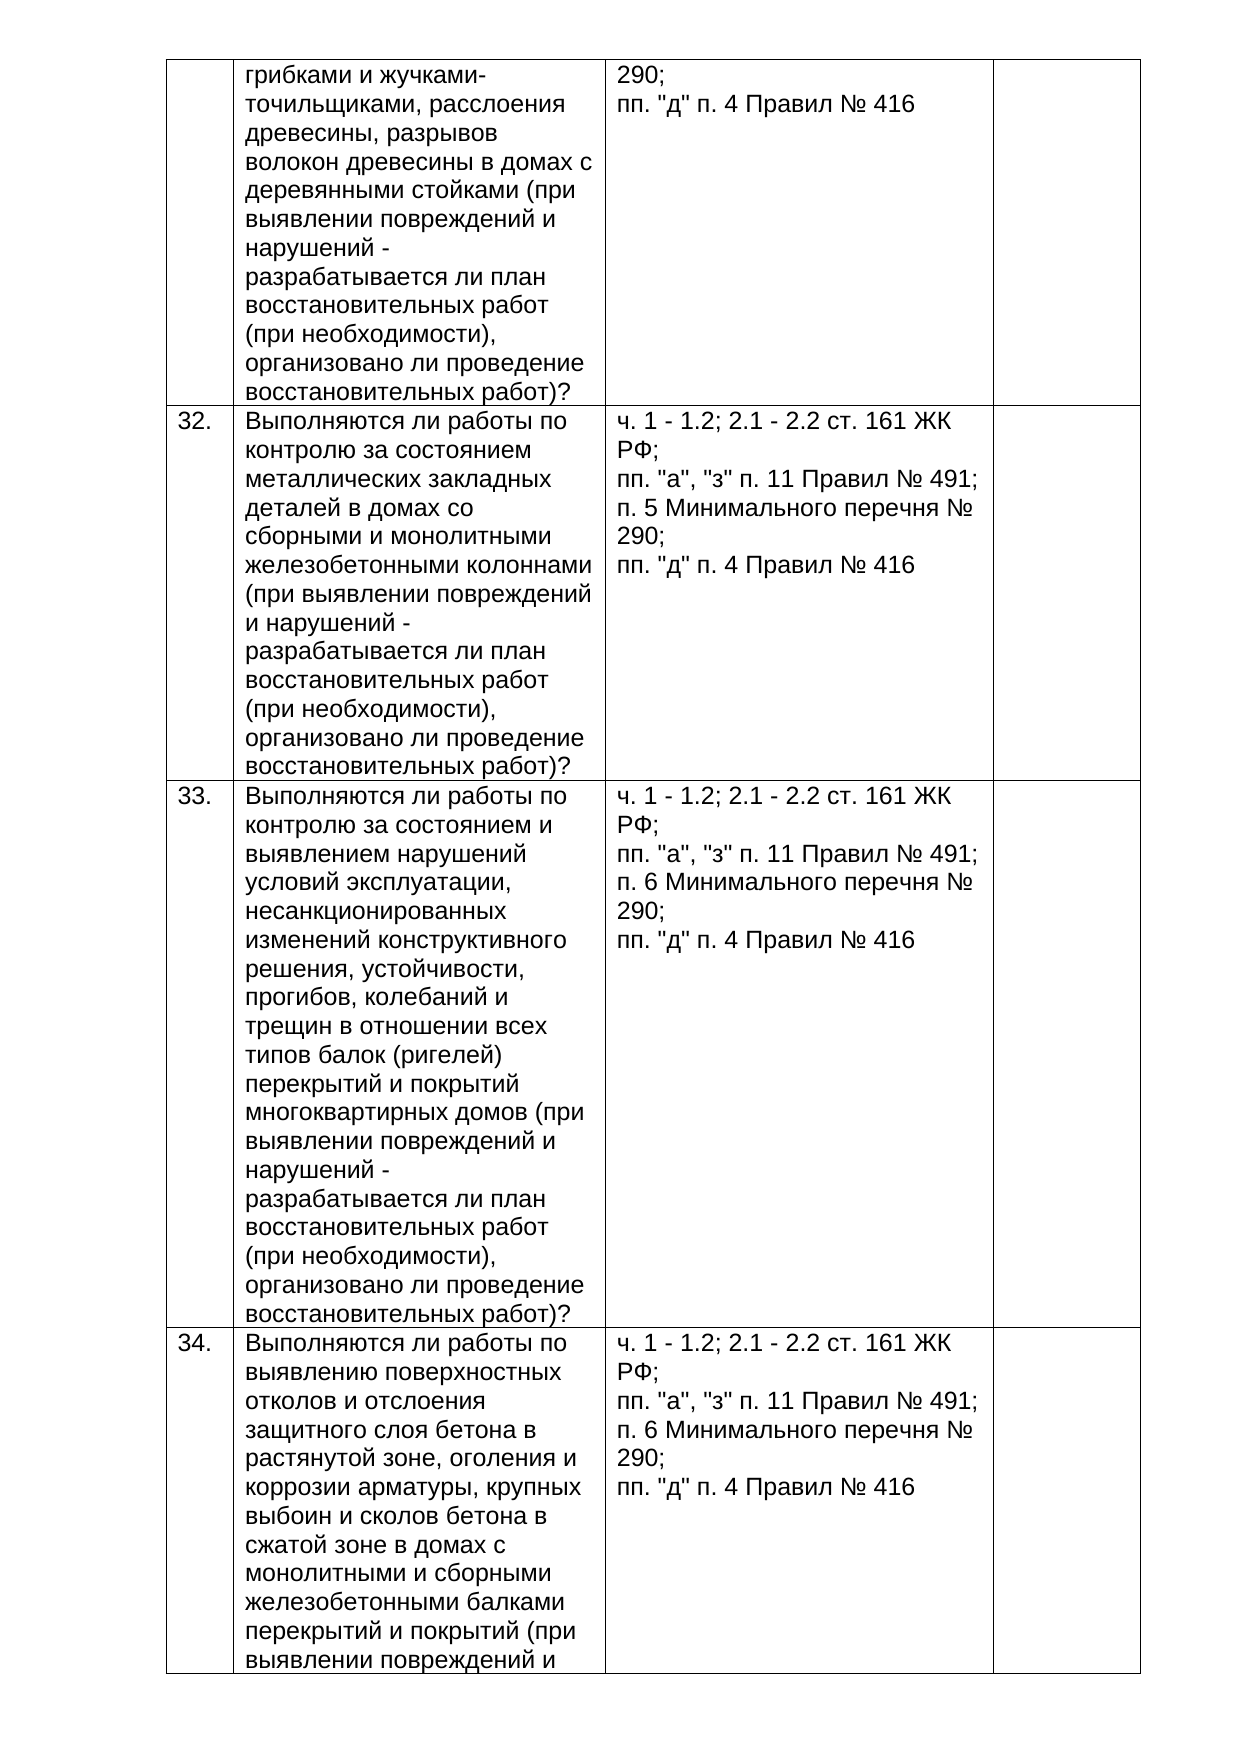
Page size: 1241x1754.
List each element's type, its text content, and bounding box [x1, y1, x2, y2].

table_cell [994, 781, 1140, 1327]
table_cell [994, 1328, 1140, 1673]
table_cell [606, 1328, 993, 1673]
table_cell Выполняются ли работы по контролю за состоянием и выявлением нарушений условий эксплуатации, несанкционированных изменений конструктивного решения, устойчивости, прогибов, колебаний и трещин в отношении всех типов балок (ригелей) перекрытий и покрытий многоквартирных домов (при выявлении повреждений и нарушений - разрабатывается ли план восстановительных работ (при необходимости), организовано ли проведение восстановительных работ)? [234, 781, 605, 1327]
table_cell Выполняются ли работы по контролю за состоянием металлических закладных деталей в домах со сборными и монолитными железобетонными колоннами (при выявлении повреждений и нарушений - разрабатывается ли план восстановительных работ (при необходимости), организовано ли проведение восстановительных работ)? [234, 406, 605, 780]
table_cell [606, 60, 993, 405]
table_cell [994, 406, 1140, 780]
table_cell [167, 406, 233, 780]
table_cell [167, 781, 233, 1327]
table_cell [167, 60, 233, 405]
table_cell [994, 60, 1140, 405]
table_cell [167, 1328, 233, 1673]
table_cell ч. 1 - 1.2; 2.1 - 2.2 ст. 161 ЖК РФ; пп. "а", "з" п. 11 Правил № 491; п. 6 Минимального перечня № 290; пп. "д" п. 4 Правил № 416 [606, 781, 993, 1327]
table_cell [234, 1328, 605, 1673]
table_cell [234, 60, 605, 405]
table_cell ч. 1 - 1.2; 2.1 - 2.2 ст. 161 ЖК РФ; пп. "а", "з" п. 11 Правил № 491; п. 5 Минимального перечня № 290; пп. "д" п. 4 Правил № 416 [606, 406, 993, 780]
